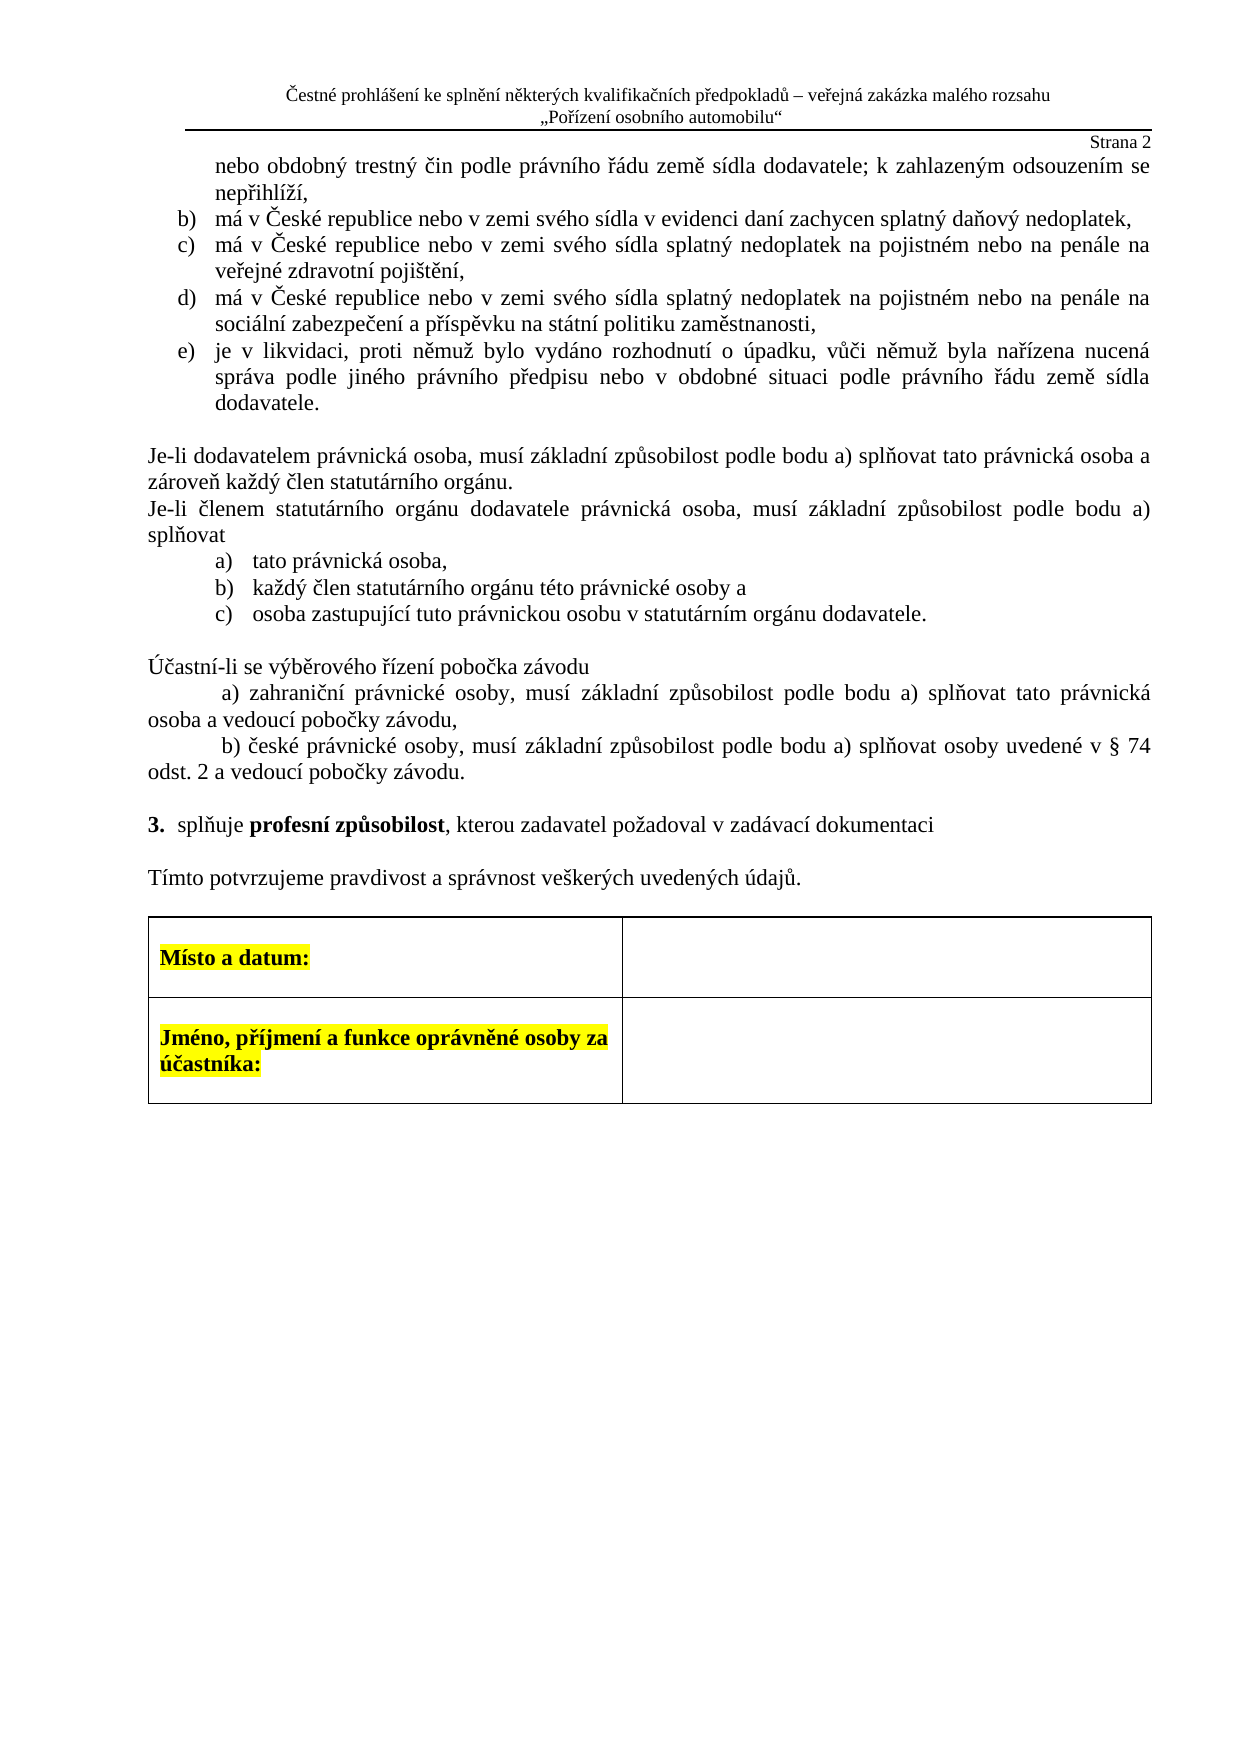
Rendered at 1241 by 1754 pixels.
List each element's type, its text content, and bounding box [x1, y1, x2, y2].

text Je-li členem statutárního orgánu dodavatele právnická osoba, musí základní způsobilost podle bodu a) splňovat [148, 495, 1152, 547]
list je v likvidaci, proti němuž bylo vydáno rozhodnutí o úpadku, vůči němuž byla nařízena nucená správa podle jiného právního předpisu nebo v obdobné situaci podle právního řádu země sídla dodavatele. [177, 337, 1152, 416]
table_cell [623, 998, 1151, 1103]
list osoba zastupující tuto právnickou osobu v statutárním orgánu dodavatele. [215, 600, 1152, 627]
text Je-li dodavatelem právnická osoba, musí základní způsobilost podle bodu a) splňovat tato právnická osoba a zároveň každý člen statutárního orgánu. [148, 442, 1152, 495]
table_header [623, 918, 1151, 997]
list každý člen statutárního orgánu této právnické osoby a [215, 574, 1152, 600]
text Tímto potvrzujeme pravdivost a správnost veškerých uvedených údajů. [148, 864, 1152, 890]
list má v České republice nebo v zemi svého sídla splatný nedoplatek na pojistném nebo na penále na veřejné zdravotní pojištění, [177, 231, 1152, 284]
list splňuje profesní způsobilost, kterou zadavatel požadoval v zadávací dokumentaci [148, 811, 1152, 837]
list má v České republice nebo v zemi svého sídla splatný nedoplatek na pojistném nebo na penále na sociální zabezpečení a příspěvku na státní politiku zaměstnanosti, [177, 284, 1152, 337]
list nebo obdobný trestný čin podle právního řádu země sídla dodavatele; k zahlazeným odsouzením se nepřihlíží, [215, 152, 1152, 205]
table_header Místo a datum: [149, 918, 622, 997]
table_cell Jméno, příjmení a funkce oprávněné osoby za účastníka: [149, 998, 622, 1103]
text b) české právnické osoby, musí základní způsobilost podle bodu a) splňovat osoby uvedené v § 74 odst. 2 a vedoucí pobočky závodu. [148, 732, 1152, 785]
text Účastní-li se výběrového řízení pobočka závodu [148, 653, 1152, 679]
text a) zahraniční právnické osoby, musí základní způsobilost podle bodu a) splňovat tato právnická osoba a vedoucí pobočky závodu, [148, 679, 1152, 732]
list má v České republice nebo v zemi svého sídla v evidenci daní zachycen splatný daňový nedoplatek, [177, 205, 1152, 231]
list tato právnická osoba, [215, 547, 1152, 574]
